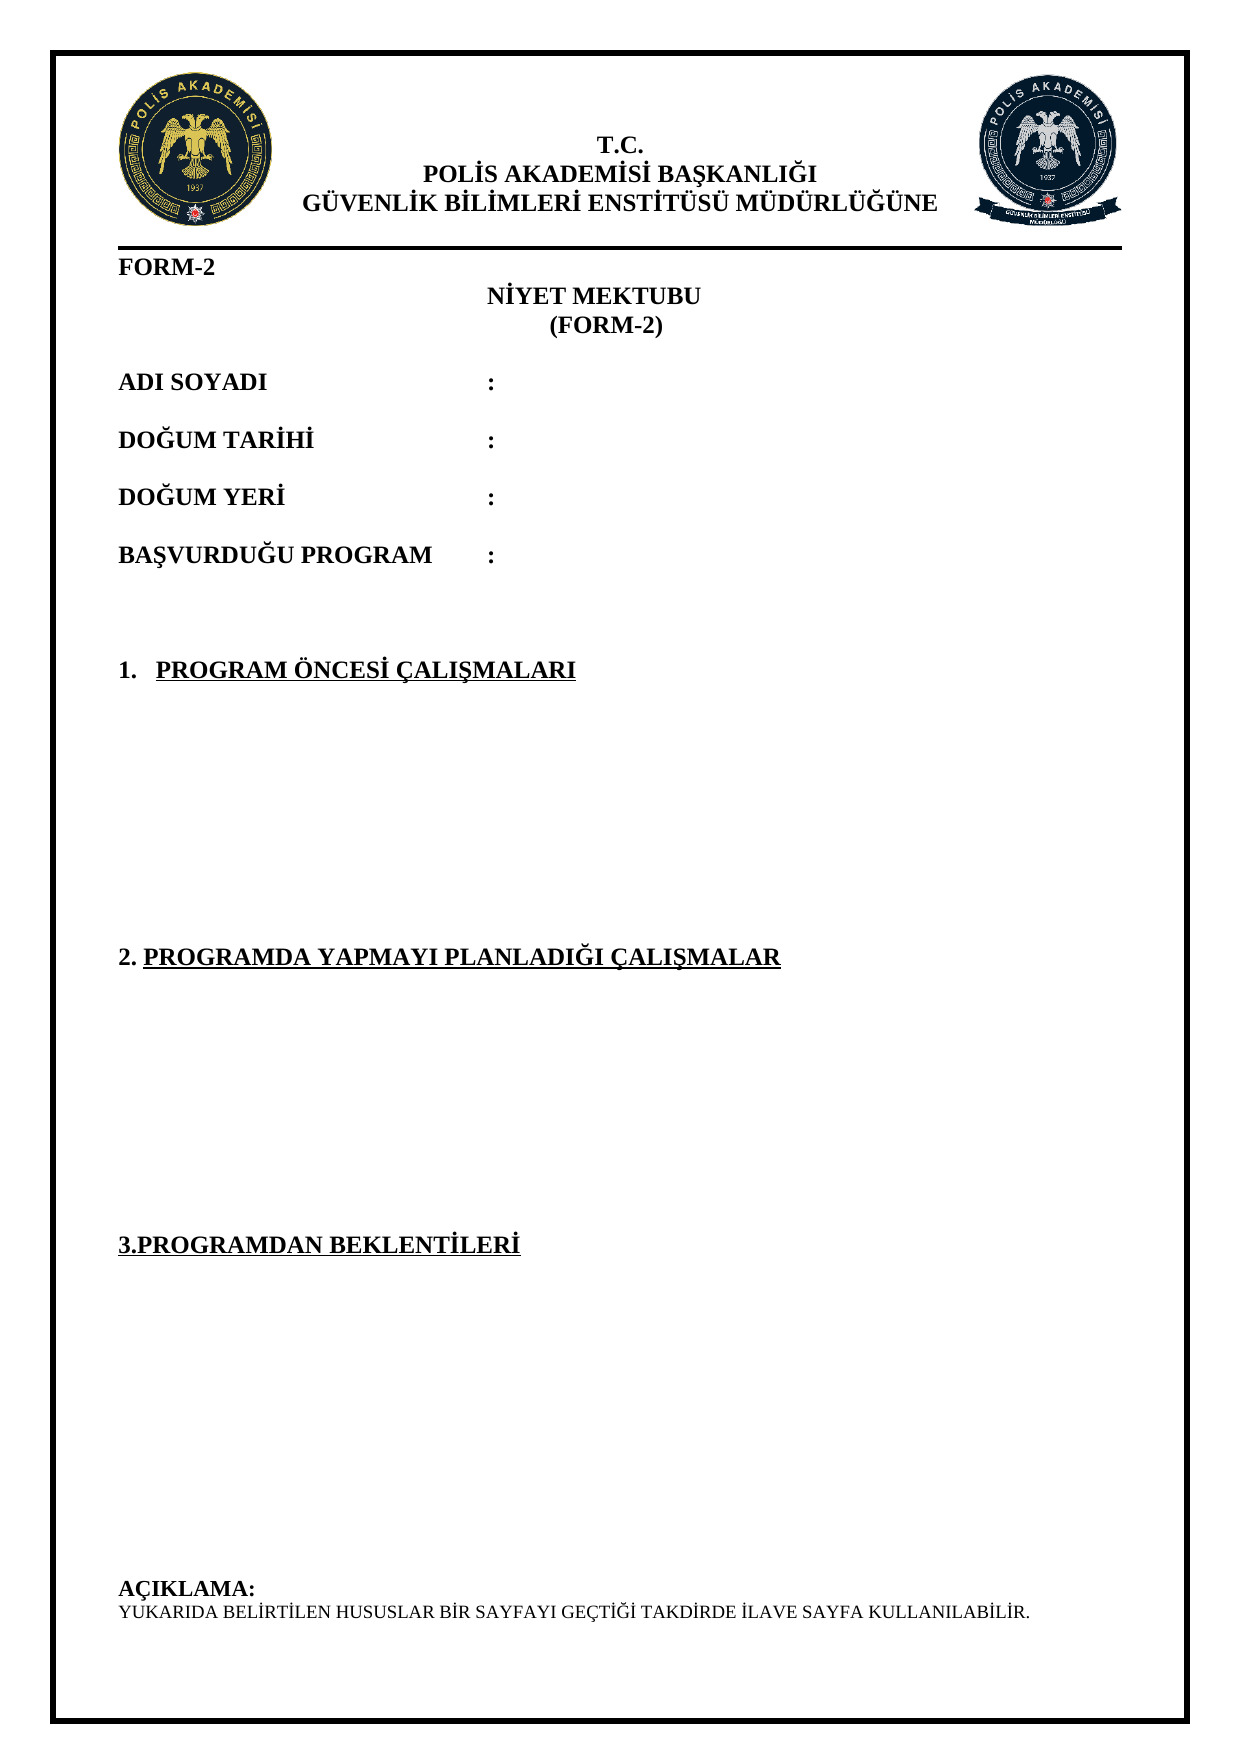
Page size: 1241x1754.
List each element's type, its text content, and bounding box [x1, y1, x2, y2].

text NİYET MEKTUBU [118, 281, 1122, 310]
text ADI SOYADI : [118, 367, 1122, 396]
text DOĞUM TARİHİ : [118, 425, 1122, 454]
text GÜVENLİK BİLİMLERİ ENSTİTÜSÜ MÜDÜRLÜĞÜNE [272, 188, 973, 217]
text AÇIKLAMA: [118, 1575, 1122, 1601]
text DOĞUM YERİ : [118, 482, 1122, 511]
picture [973, 74, 1122, 226]
text POLİS AKADEMİSİ BAŞKANLIĞI [272, 159, 973, 188]
picture [118, 72, 272, 226]
text FORM-2 [118, 250, 1122, 281]
text 2. PROGRAMDA YAPMAYI PLANLADIĞI ÇALIŞMALAR [118, 942, 1122, 971]
text YUKARIDA BELİRTİLEN HUSUSLAR BİR SAYFAYI GEÇTİĞİ TAKDİRDE İLAVE SAYFA KULLANILABİLİR. [118, 1601, 1122, 1623]
text (FORM-2) [413, 310, 1122, 339]
text BAŞVURDUĞU PROGRAM : [118, 540, 1122, 569]
list PROGRAM ÖNCESİ ÇALIŞMALARI [118, 655, 1122, 684]
text T.C. [272, 131, 973, 159]
text 3.PROGRAMDAN BEKLENTİLERİ [118, 1230, 1122, 1259]
